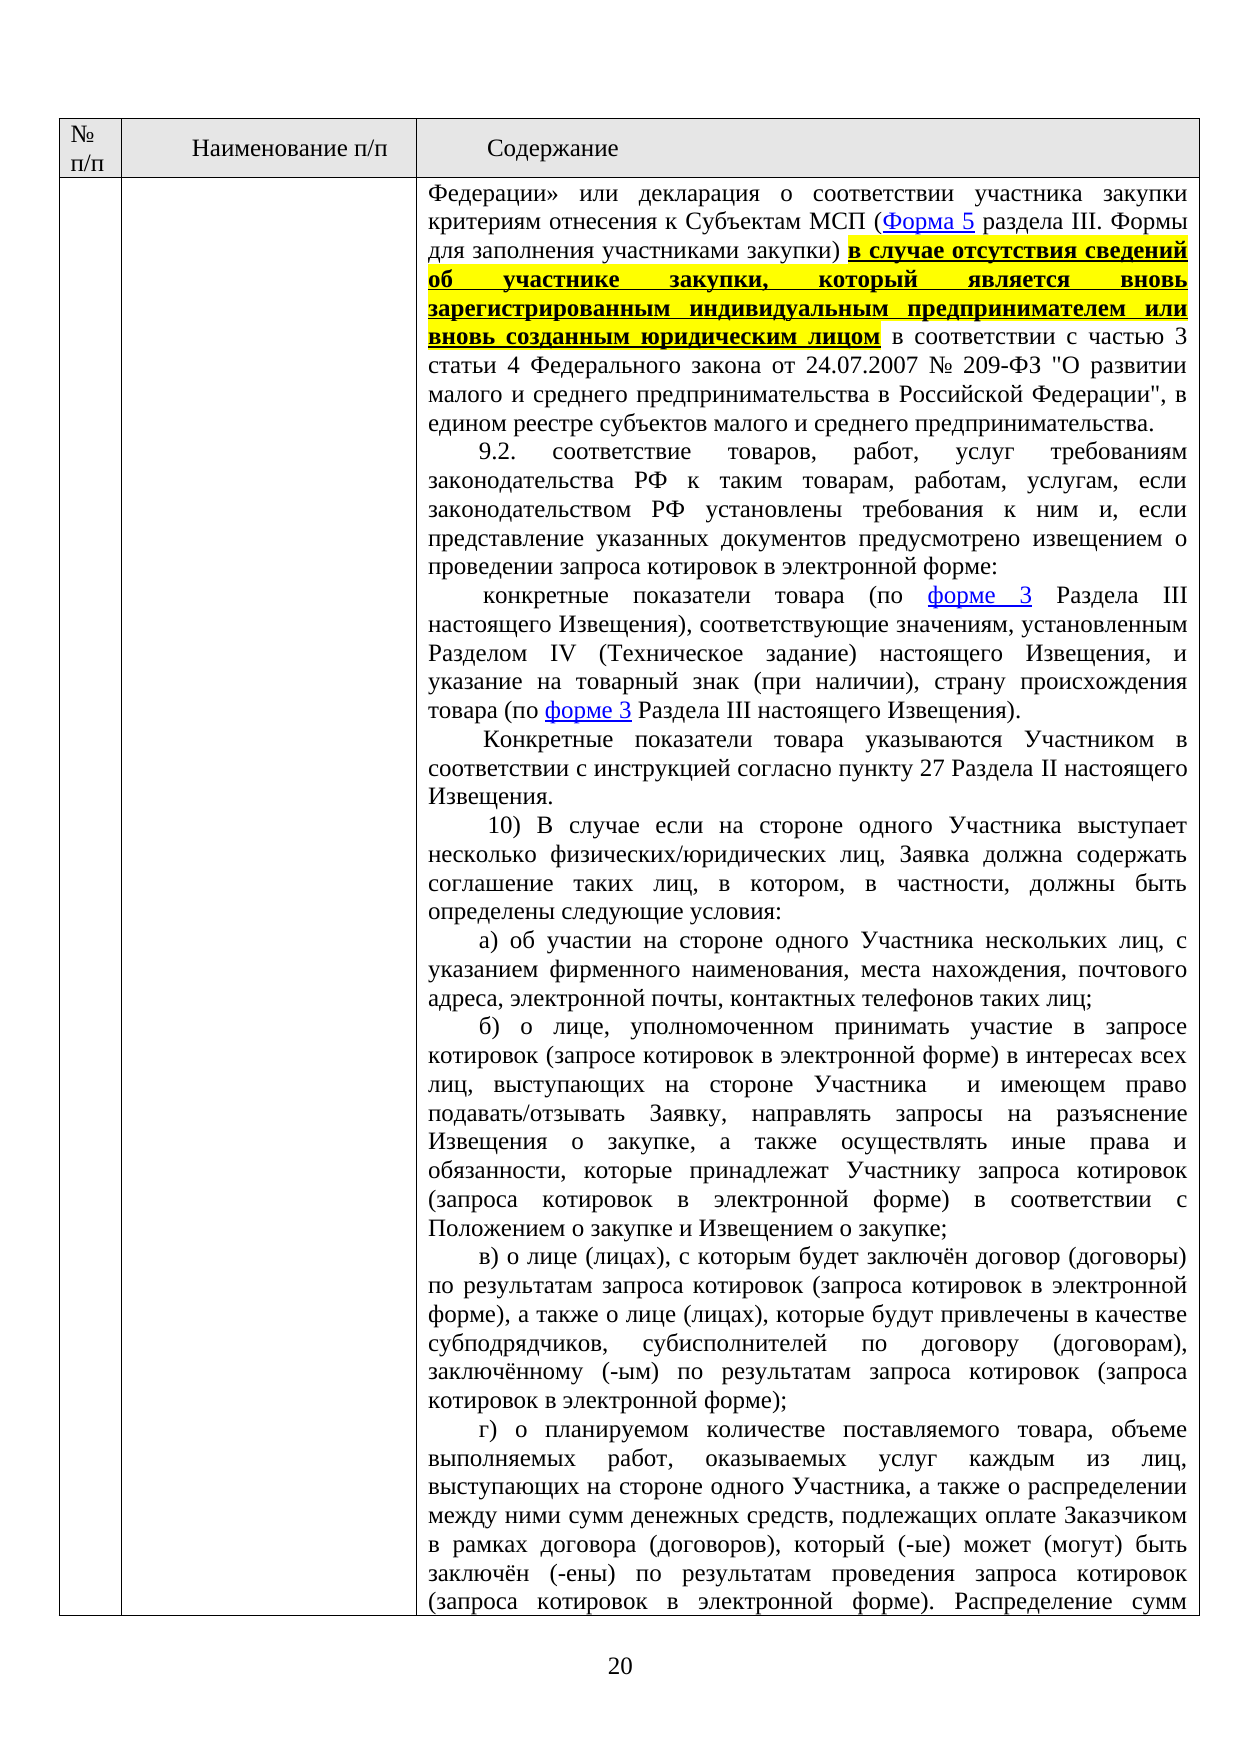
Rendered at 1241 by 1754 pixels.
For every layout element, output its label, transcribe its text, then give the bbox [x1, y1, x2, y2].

table_cell [60, 178, 121, 1615]
table_header Содержание [417, 119, 1199, 177]
table_header № п/п [60, 119, 121, 177]
table_header Наименование п/п [122, 119, 416, 177]
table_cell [122, 178, 416, 1615]
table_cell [417, 178, 1199, 1615]
